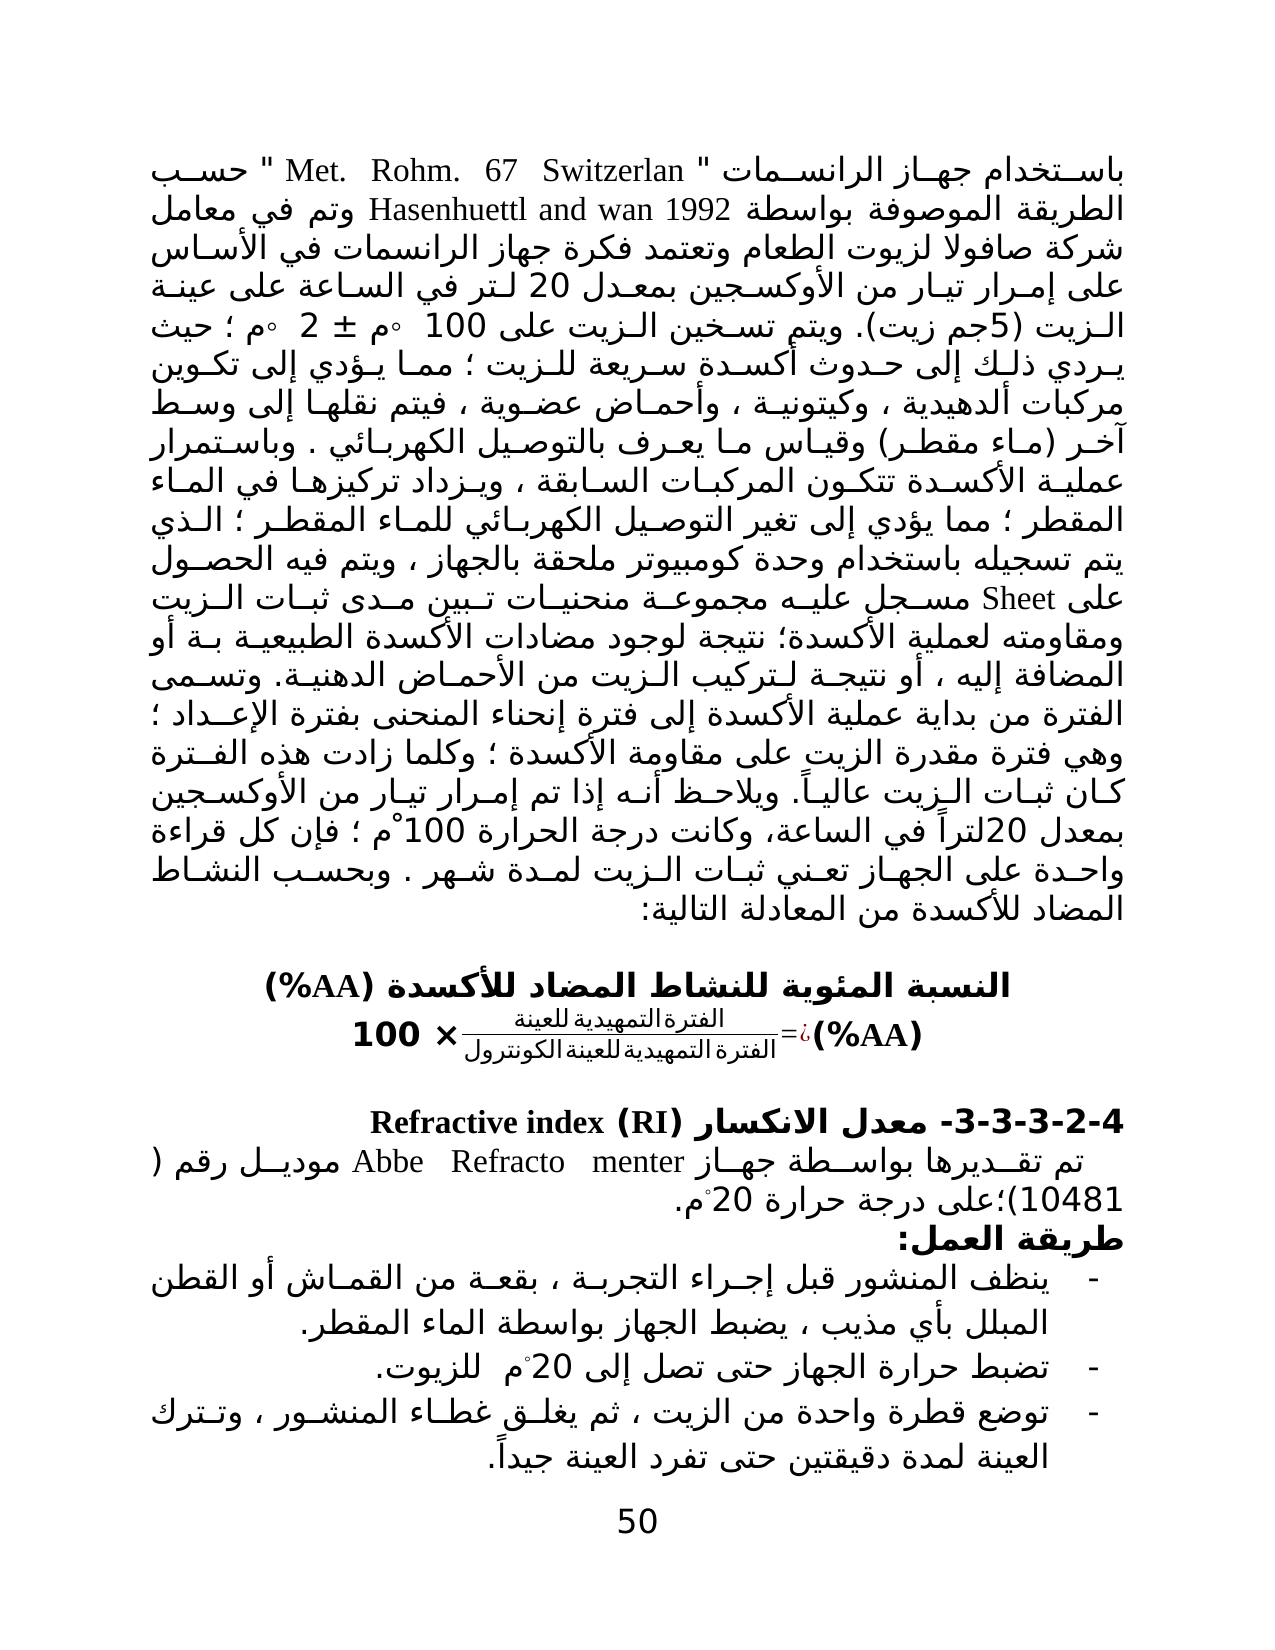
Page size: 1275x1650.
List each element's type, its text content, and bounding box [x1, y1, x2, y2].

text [150, 150, 1125, 928]
list تضبط حرارة الجهاز حتى تصل إلى 20◦م للزيوت. [150, 1348, 1087, 1387]
text تم تقديرها بواسطة جهاز Abbe Refracto menter موديل رقم (10481)؛على درجة حرارة 20◦م. [150, 1142, 1125, 1220]
text النسبة المئوية للنشاط المضاد للأكسدة (AA%) [150, 966, 1125, 1005]
list توضع قطرة واحدة من الزيت ، ثم يغلق غطاء المنشور ، وتترك العينة لمدة دقيقتين حتى تفرد العينة جيداً. [150, 1393, 1087, 1476]
list ينظف المنشور قبل إجراء التجربة ، بقعة من القماش أو القطن المبلل بأي مذيب ، يضبط الجهاز بواسطة الماء المقطر. [150, 1259, 1087, 1342]
text 3-3-3-2-4- معدل الانكسار (RI) Refractive index [150, 1103, 1125, 1142]
text طريقة العمل: [150, 1220, 1125, 1259]
text (AA%)× 100 [150, 1005, 1125, 1064]
